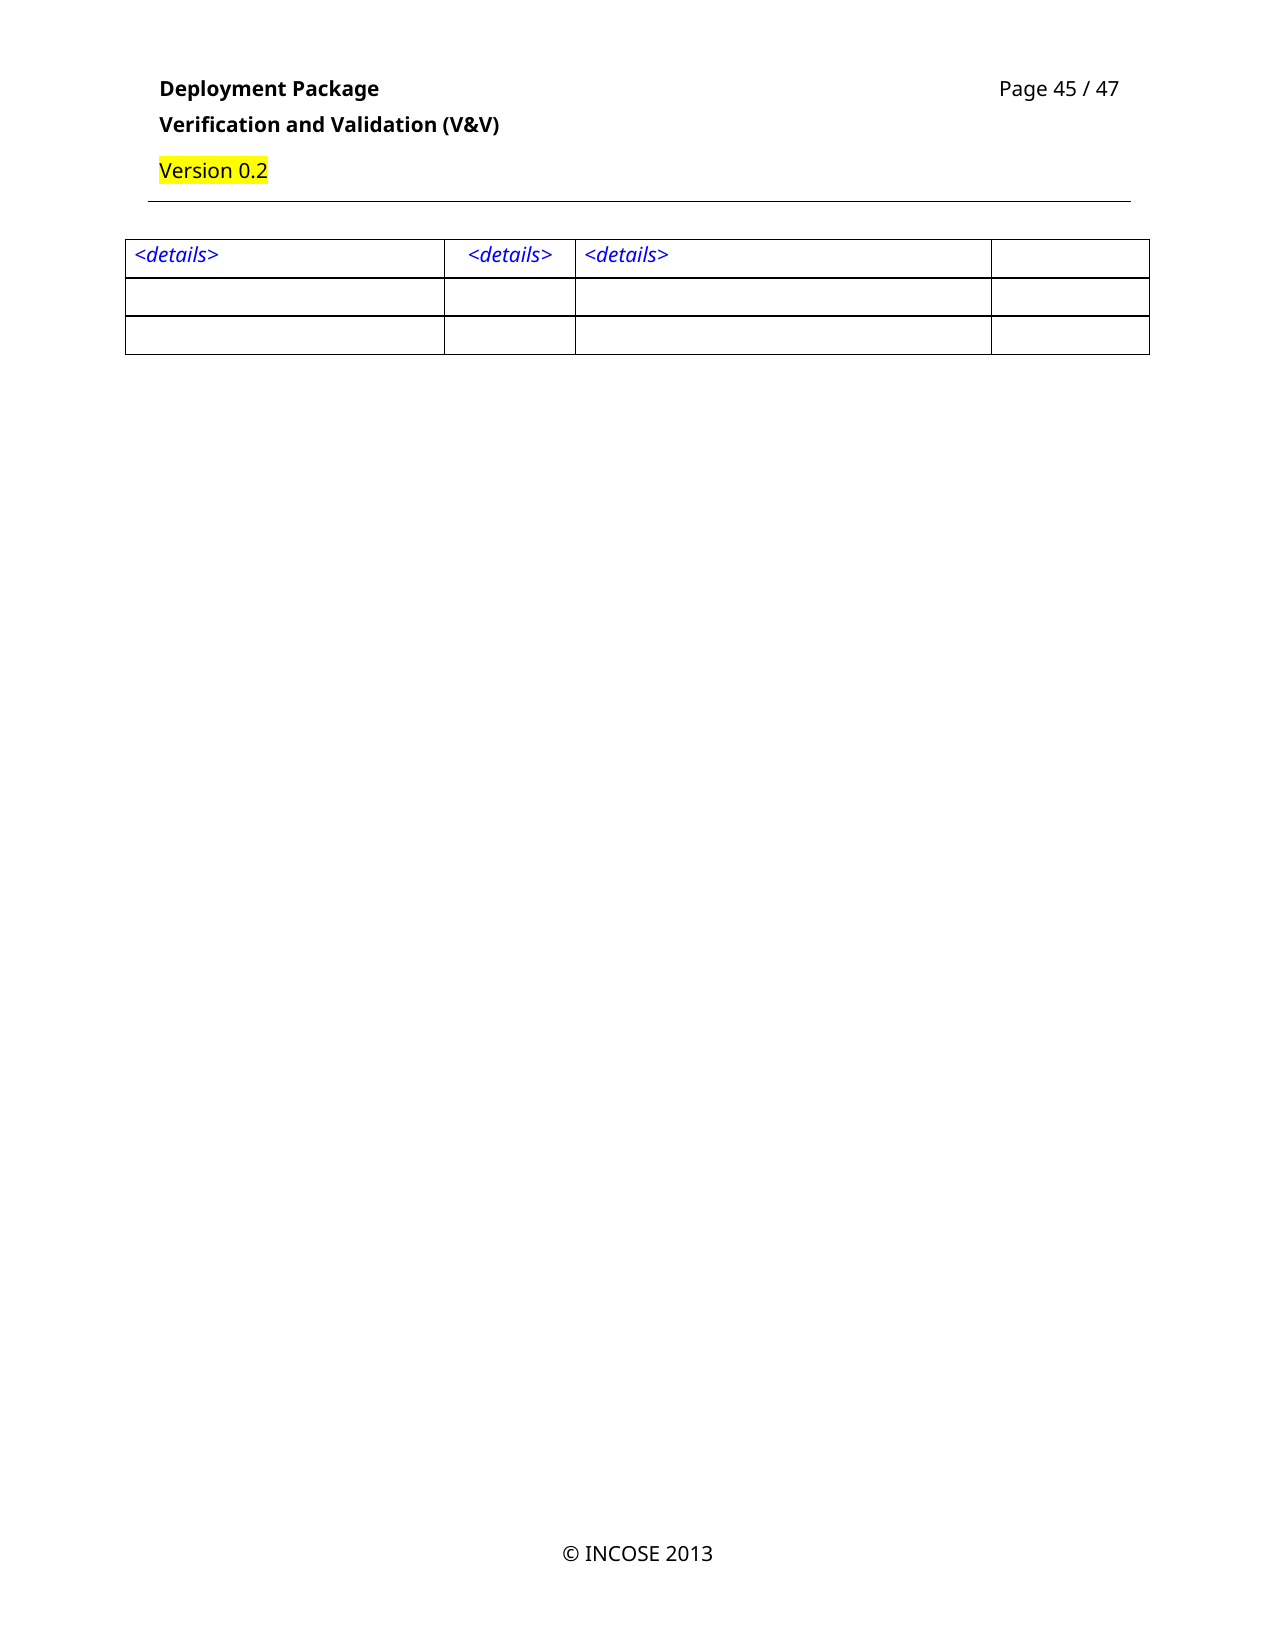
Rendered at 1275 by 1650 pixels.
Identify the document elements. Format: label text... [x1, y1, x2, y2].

table_cell [126, 279, 444, 315]
table_cell [445, 279, 575, 315]
table_cell [992, 279, 1149, 315]
table_cell [992, 240, 1149, 277]
table_cell [126, 317, 444, 354]
table_cell [576, 279, 991, 315]
table_cell <details> [126, 240, 444, 277]
table_cell [992, 317, 1149, 354]
table_cell [576, 317, 991, 354]
table_cell [445, 317, 575, 354]
table_cell <details> [445, 240, 575, 277]
table_cell <details> [576, 240, 991, 277]
